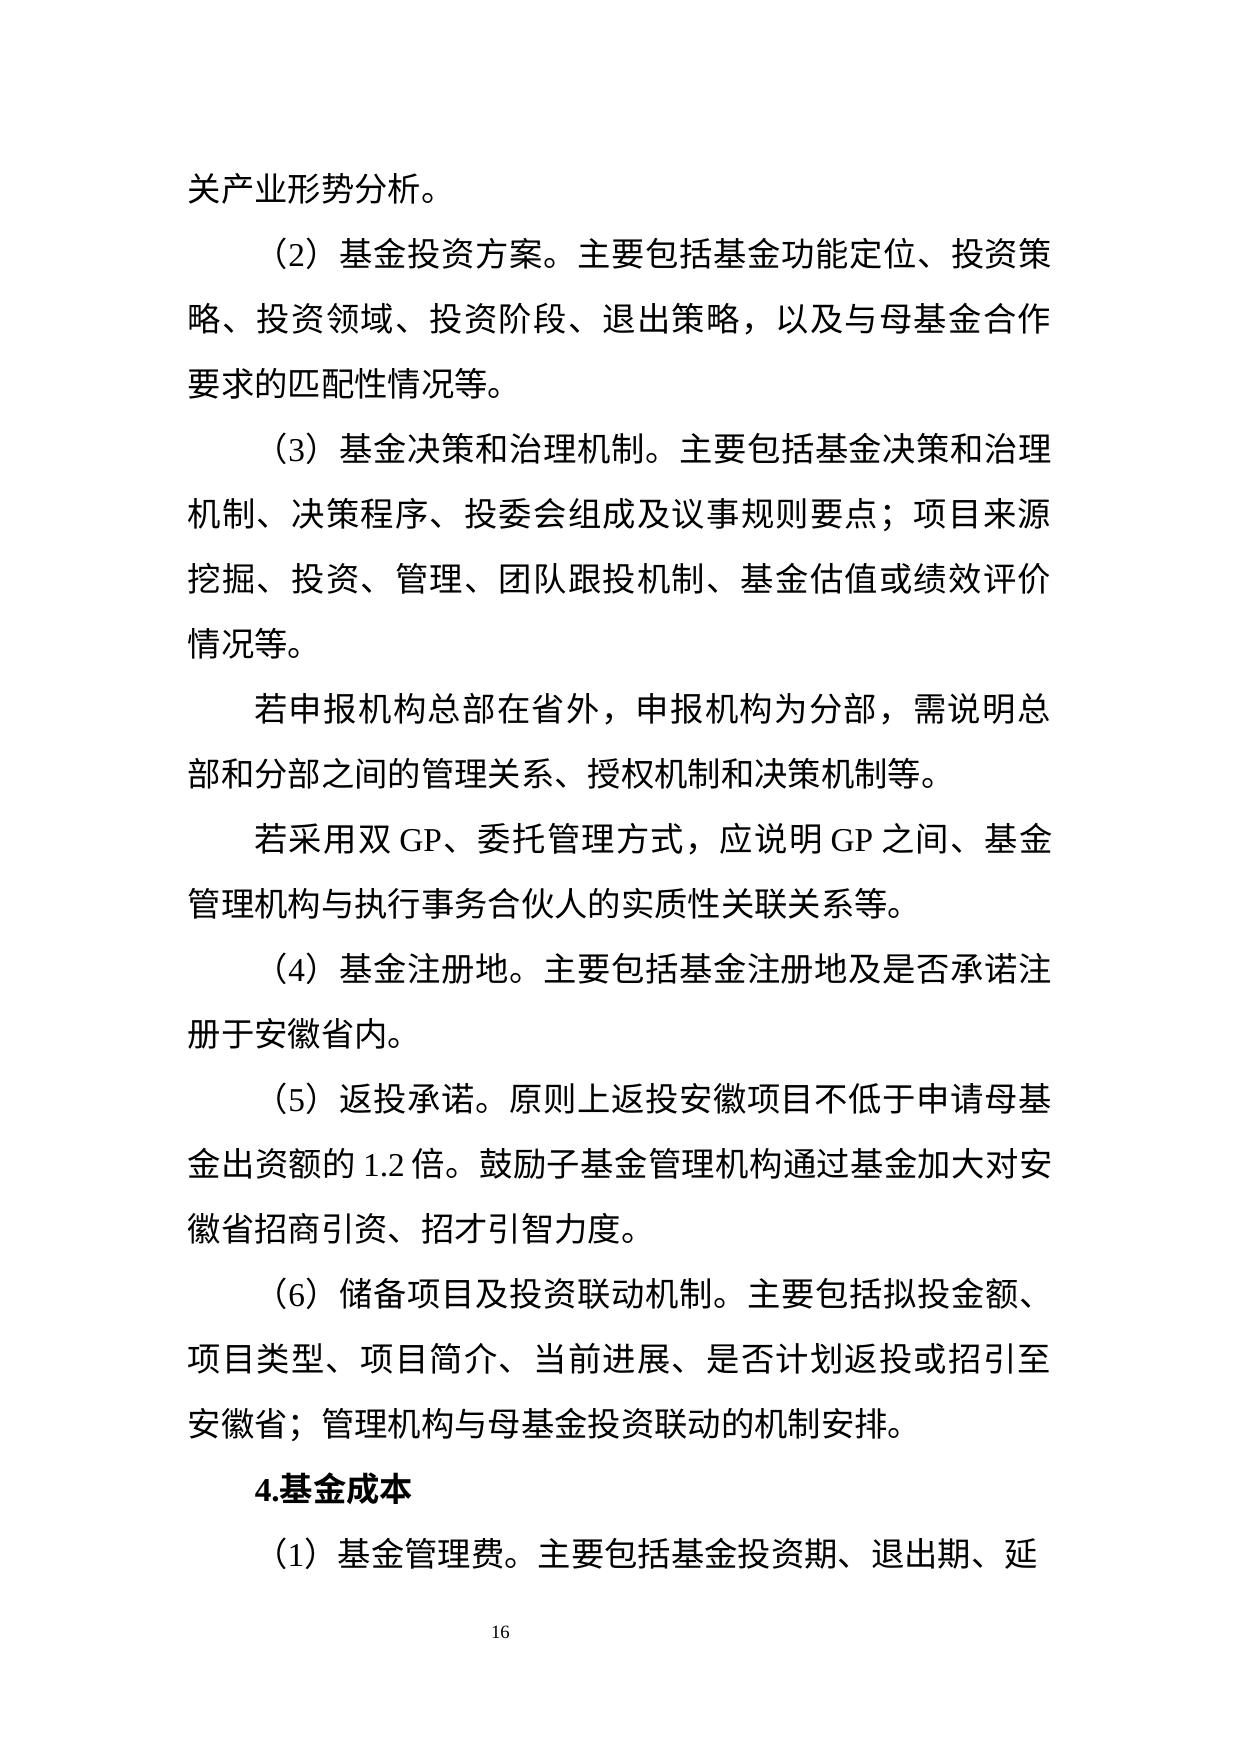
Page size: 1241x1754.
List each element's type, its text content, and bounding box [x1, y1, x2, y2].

text （6）储备项目及投资联动机制。主要包括拟投金额、项目类型、项目简介、当前进展、是否计划返投或招引至安徽省；管理机构与母基金投资联动的机制安排。 [187, 1259, 1053, 1454]
text 若采用双GP、委托管理方式，应说明GP之间、基金管理机构与执行事务合伙人的实质性关联关系等。 [187, 804, 1053, 934]
text 若申报机构总部在省外，申报机构为分部，需说明总部和分部之间的管理关系、授权机制和决策机制等。 [187, 674, 1053, 804]
text （5）返投承诺。原则上返投安徽项目不低于申请母基金出资额的1.2倍。鼓励子基金管理机构通过基金加大对安徽省招商引资、招才引智力度。 [187, 1064, 1053, 1259]
text 4.基金成本 [187, 1454, 1053, 1519]
list （2）基金投资方案。主要包括基金功能定位、投资策略、投资领域、投资阶段、退出策略，以及与母基金合作要求的匹配性情况等。 [187, 219, 1053, 414]
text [187, 154, 1053, 219]
text （3）基金决策和治理机制。主要包括基金决策和治理机制、决策程序、投委会组成及议事规则要点；项目来源、挖掘、投资、管理、团队跟投机制、基金估值或绩效评价情况等。 [187, 414, 1053, 674]
text （4）基金注册地。主要包括基金注册地及是否承诺注册于安徽省内。 [187, 934, 1053, 1064]
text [187, 1519, 1053, 1584]
